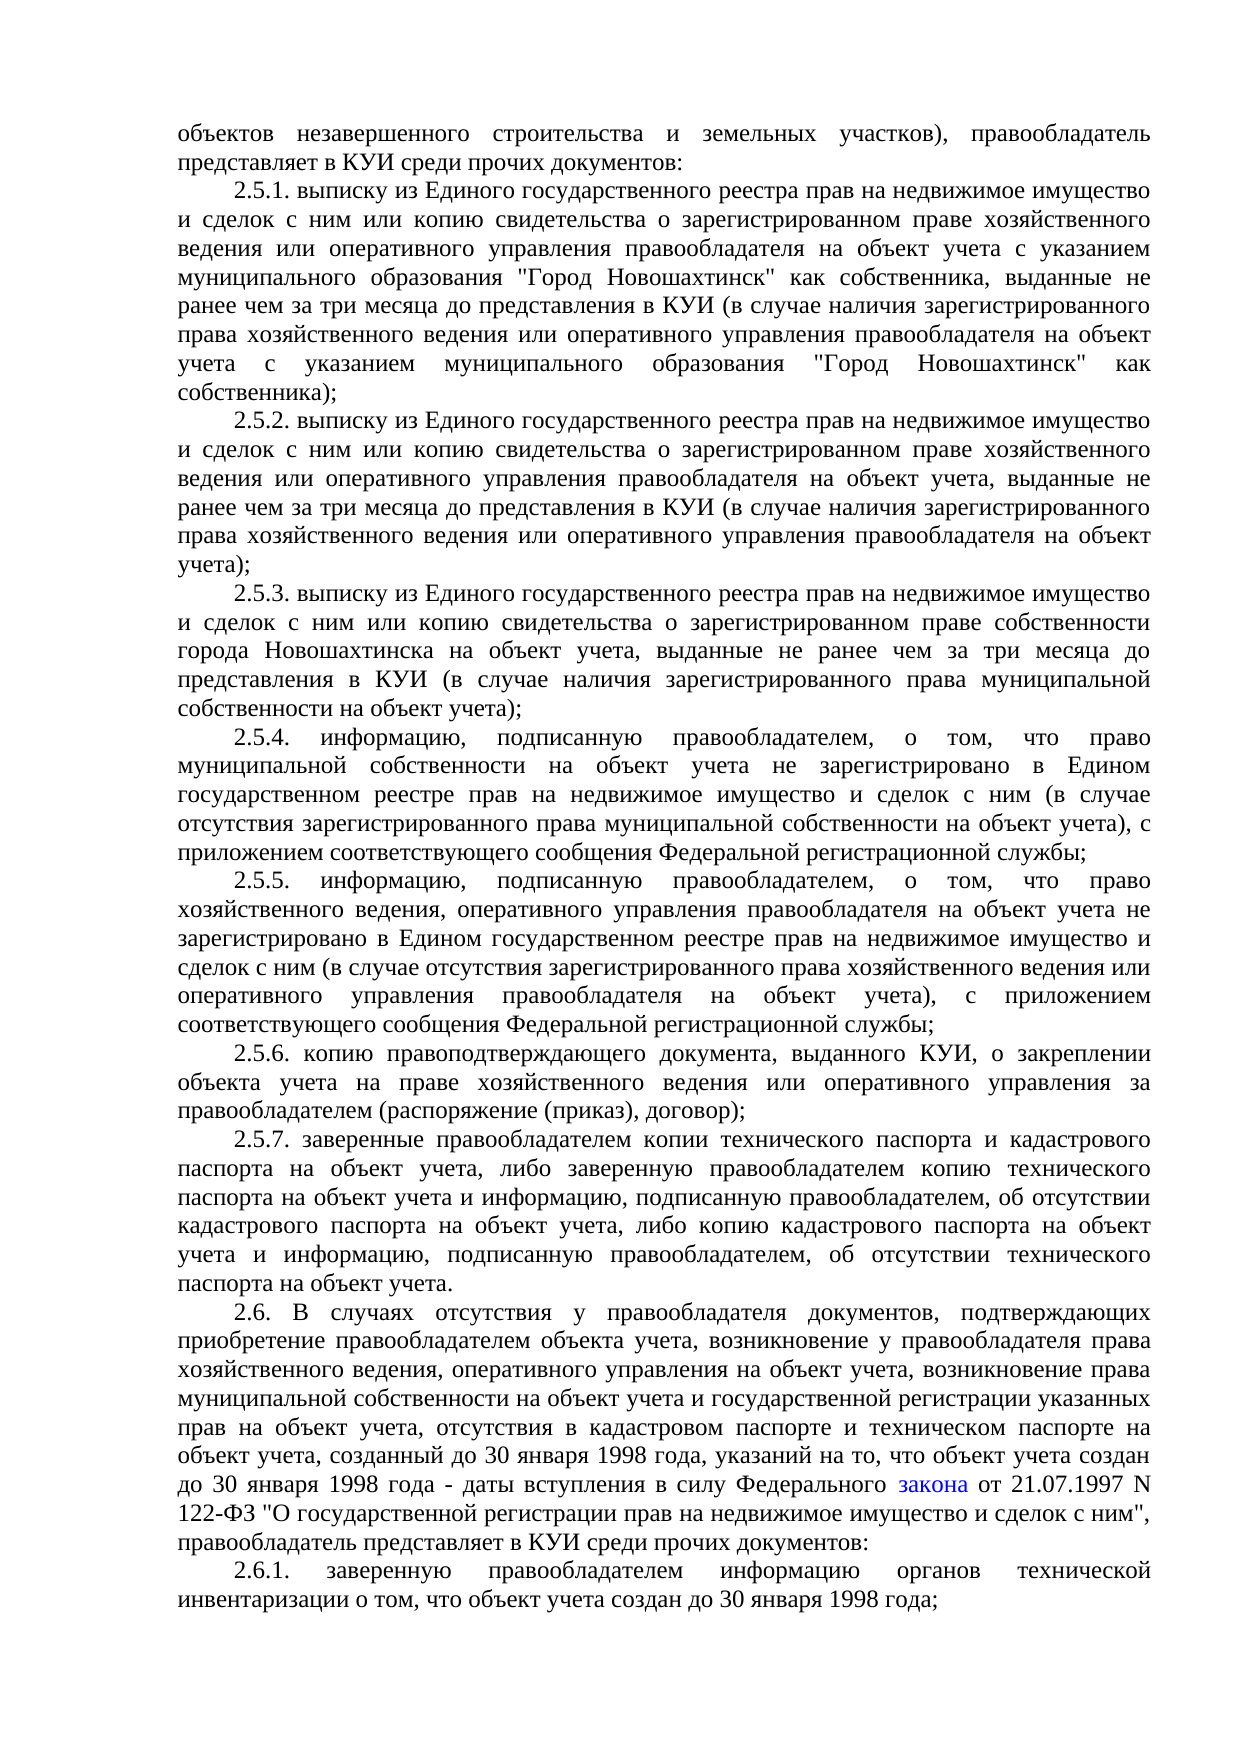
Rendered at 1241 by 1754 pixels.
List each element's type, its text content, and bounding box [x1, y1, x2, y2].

text 2.5.2. выписку из Единого государственного реестра прав на недвижимое имущество и сделок с ним или копию свидетельства о зарегистрированном праве хозяйственного ведения или оперативного управления правообладателя на объект учета, выданные не ранее чем за три месяца до представления в КУИ (в случае наличия зарегистрированного права хозяйственного ведения или оперативного управления правообладателя на объект учета); [177, 406, 1152, 578]
text 2.5.6. копию правоподтверждающего документа, выданного КУИ, о закреплении объекта учета на праве хозяйственного ведения или оперативного управления за правообладателем (распоряжение (приказ), договор); [177, 1038, 1152, 1124]
text 2.5.7. заверенные правообладателем копии технического паспорта и кадастрового паспорта на объект учета, либо заверенную правообладателем копию технического паспорта на объект учета и информацию, подписанную правообладателем, об отсутствии кадастрового паспорта на объект учета, либо копию кадастрового паспорта на объект учета и информацию, подписанную правообладателем, об отсутствии технического паспорта на объект учета. [177, 1124, 1152, 1297]
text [177, 118, 1152, 176]
text 2.5.5. информацию, подписанную правообладателем, о том, что право хозяйственного ведения, оперативного управления правообладателя на объект учета не зарегистрировано в Едином государственном реестре прав на недвижимое имущество и сделок с ним (в случае отсутствия зарегистрированного права хозяйственного ведения или оперативного управления правообладателя на объект учета), с приложением соответствующего сообщения Федеральной регистрационной службы; [177, 866, 1152, 1038]
text 2.5.3. выписку из Единого государственного реестра прав на недвижимое имущество и сделок с ним или копию свидетельства о зарегистрированном праве собственности города Новошахтинска на объект учета, выданные не ранее чем за три месяца до представления в КУИ (в случае наличия зарегистрированного права муниципальной собственности на объект учета); [177, 578, 1152, 722]
text 2.6. В случаях отсутствия у правообладателя документов, подтверждающих приобретение правообладателем объекта учета, возникновение у правообладателя права хозяйственного ведения, оперативного управления на объект учета, возникновение права муниципальной собственности на объект учета и государственной регистрации указанных прав на объект учета, отсутствия в кадастровом паспорте и техническом паспорте на объект учета, созданный до 30 января 1998 года, указаний на то, что объект учета создан до 30 января 1998 года - даты вступления в силу Федерального закона от 21.07.1997 N 122-ФЗ "О государственной регистрации прав на недвижимое имущество и сделок с ним", правообладатель представляет в КУИ среди прочих документов: [177, 1297, 1152, 1556]
text 2.5.4. информацию, подписанную правообладателем, о том, что право муниципальной собственности на объект учета не зарегистрировано в Едином государственном реестре прав на недвижимое имущество и сделок с ним (в случае отсутствия зарегистрированного права муниципальной собственности на объект учета), с приложением соответствующего сообщения Федеральной регистрационной службы; [177, 722, 1152, 866]
text 2.6.1. заверенную правообладателем информацию органов технической инвентаризации о том, что объект учета создан до 30 января 1998 года; [177, 1556, 1152, 1613]
text 2.5.1. выписку из Единого государственного реестра прав на недвижимое имущество и сделок с ним или копию свидетельства о зарегистрированном праве хозяйственного ведения или оперативного управления правообладателя на объект учета с указанием муниципального образования "Город Новошахтинск" как собственника, выданные не ранее чем за три месяца до представления в КУИ (в случае наличия зарегистрированного права хозяйственного ведения или оперативного управления правообладателя на объект учета с указанием муниципального образования "Город Новошахтинск" как собственника); [177, 176, 1152, 406]
